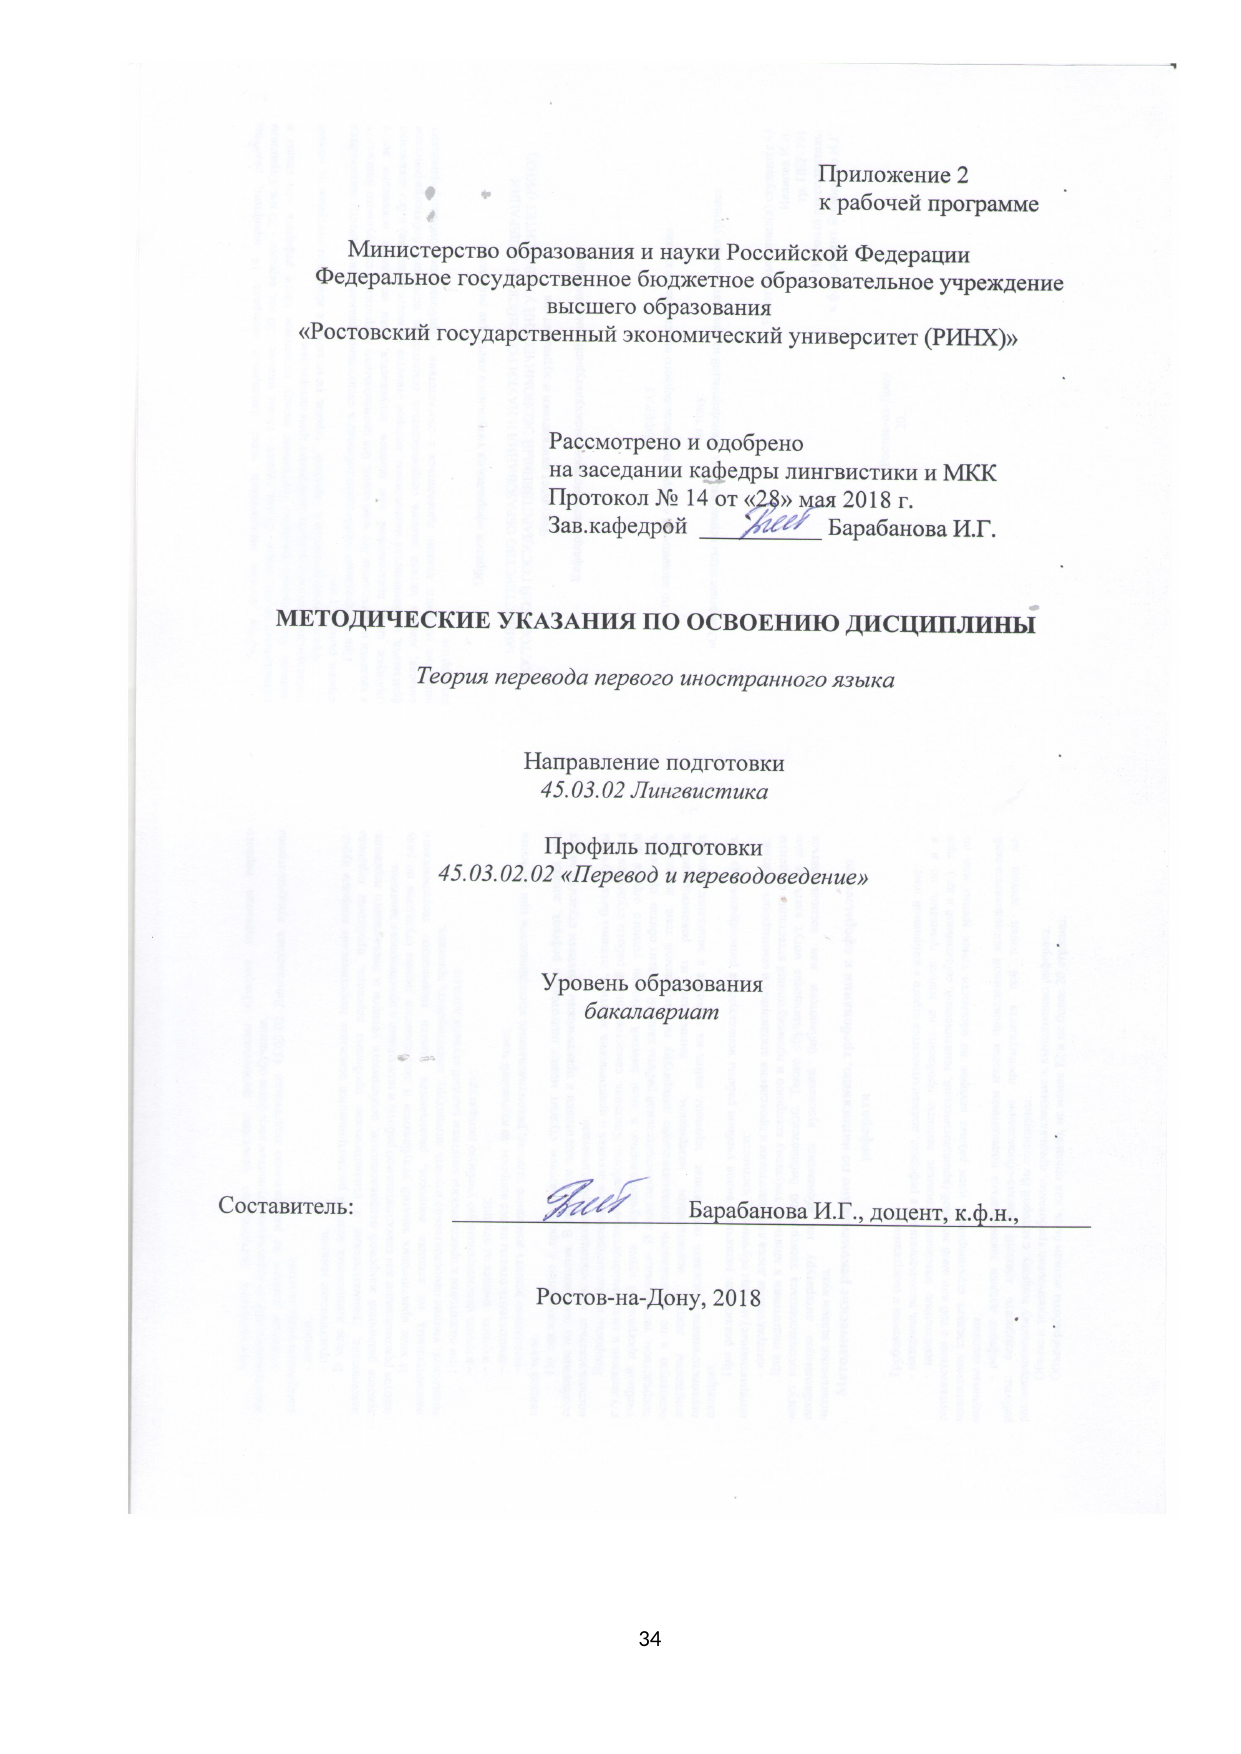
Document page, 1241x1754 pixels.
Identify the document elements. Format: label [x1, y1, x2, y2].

picture [118, 59, 1182, 1519]
